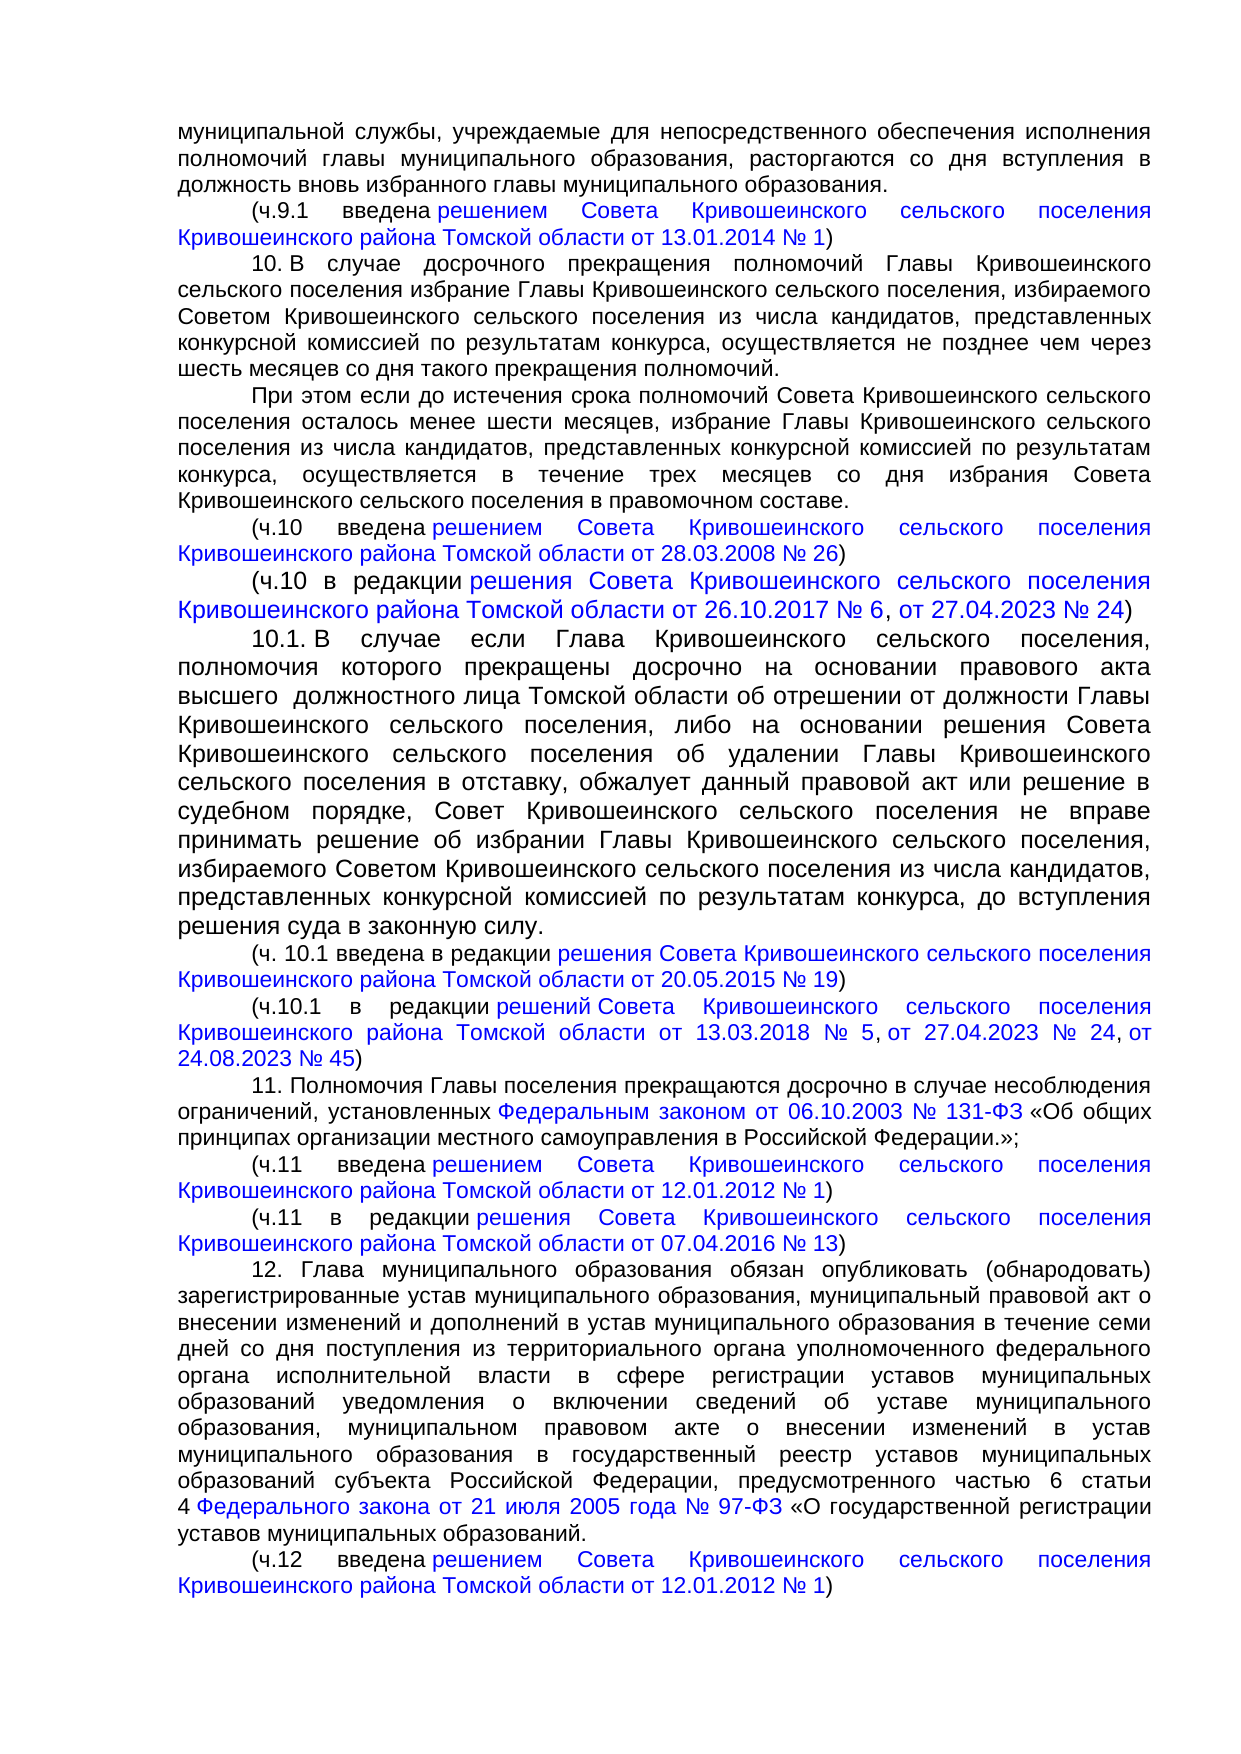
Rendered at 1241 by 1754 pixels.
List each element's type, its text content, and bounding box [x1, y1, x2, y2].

text 12. Глава муниципального образования обязан опубликовать (обнародовать) зарегистрированные устав муниципального образования, муниципальный правовой акт о внесении изменений и дополнений в устав муниципального образования в течение семи дней со дня поступления из территориального органа уполномоченного федерального органа исполнительной власти в сфере регистрации уставов муниципальных образований уведомления о включении сведений об уставе муниципального образования, муниципальном правовом акте о внесении изменений в устав муниципального образования в государственный реестр уставов муниципальных образований субъекта Российской Федерации, предусмотренного частью 6 статьи 4 Федерального закона от 21 июля 2005 года № 97-ФЗ «О государственной регистрации уставов муниципальных образований. [177, 1256, 1152, 1546]
text (ч.11 в редакции решения Совета Кривошеинского сельского поселения Кривошеинского района Томской области от 07.04.2016 № 13) [177, 1203, 1152, 1256]
text (ч.9.1 введена решением Совета Кривошеинского сельского поселения Кривошеинского района Томской области от 13.01.2014 № 1) [177, 197, 1152, 250]
text 11. Полномочия Главы поселения прекращаются досрочно в случае несоблюдения ограничений, установленных Федеральным законом от 06.10.2003 № 131-ФЗ «Об общих принципах организации местного самоуправления в Российской Федерации.»; [177, 1072, 1152, 1151]
text При этом если до истечения срока полномочий Совета Кривошеинского сельского поселения осталось менее шести месяцев, избрание Главы Кривошеинского сельского поселения из числа кандидатов, представленных конкурсной комиссией по результатам конкурса, осуществляется в течение трех месяцев со дня избрания Совета Кривошеинского сельского поселения в правомочном составе. [177, 382, 1152, 513]
text 10.1. В случае если Глава Кривошеинского сельского поселения, полномочия которого прекращены досрочно на основании правового акта высшего должностного лица Томской области об отрешении от должности Главы Кривошеинского сельского поселения, либо на основании решения Совета Кривошеинского сельского поселения об удалении Главы Кривошеинского сельского поселения в отставку, обжалует данный правовой акт или решение в судебном порядке, Совет Кривошеинского сельского поселения не вправе принимать решение об избрании Главы Кривошеинского сельского поселения, избираемого Советом Кривошеинского сельского поселения из числа кандидатов, представленных конкурсной комиссией по результатам конкурса, до вступления решения суда в законную силу. [177, 624, 1152, 940]
text (ч.10.1 в редакции решений Совета Кривошеинского сельского поселения Кривошеинского района Томской области от 13.03.2018 № 5, от 27.04.2023 № 24, от 24.08.2023 № 45) [177, 993, 1152, 1072]
text (ч. 10.1 введена в редакции решения Совета Кривошеинского сельского поселения Кривошеинского района Томской области от 20.05.2015 № 19) [177, 940, 1152, 993]
text (ч.12 введена решением Совета Кривошеинского сельского поселения Кривошеинского района Томской области от 12.01.2012 № 1) [177, 1546, 1152, 1599]
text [177, 118, 1152, 197]
text (ч.11 введена решением Совета Кривошеинского сельского поселения Кривошеинского района Томской области от 12.01.2012 № 1) [177, 1151, 1152, 1203]
text (ч.10 введена решением Совета Кривошеинского сельского поселения Кривошеинского района Томской области от 28.03.2008 № 26) [177, 513, 1152, 566]
text (ч.10 в редакции решения Совета Кривошеинского сельского поселения Кривошеинского района Томской области от 26.10.2017 № 6, от 27.04.2023 № 24) [177, 566, 1152, 624]
text 10. В случае досрочного прекращения полномочий Главы Кривошеинского сельского поселения избрание Главы Кривошеинского сельского поселения, избираемого Советом Кривошеинского сельского поселения из числа кандидатов, представленных конкурсной комиссией по результатам конкурса, осуществляется не позднее чем через шесть месяцев со дня такого прекращения полномочий. [177, 250, 1152, 382]
